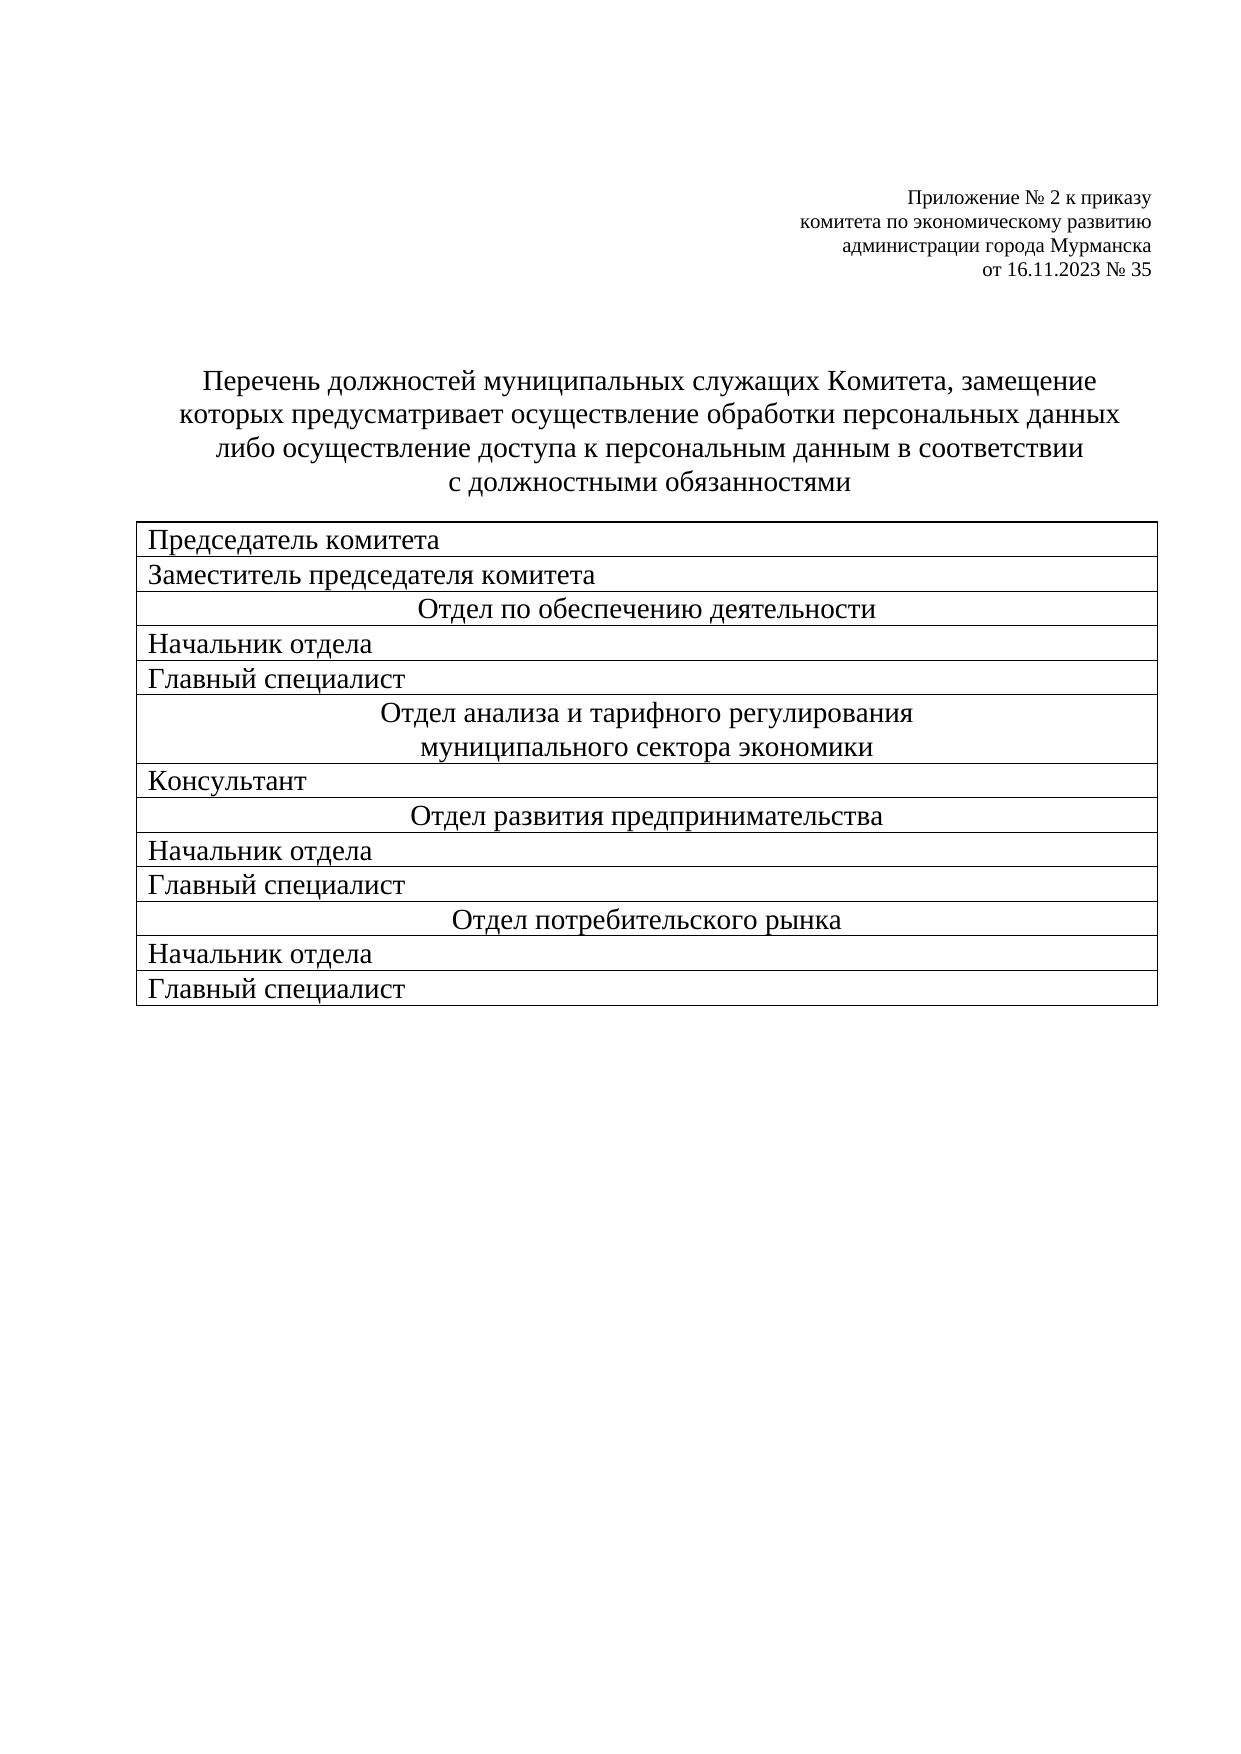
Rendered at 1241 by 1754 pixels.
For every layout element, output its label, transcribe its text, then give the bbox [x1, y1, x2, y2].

table_cell Начальник отдела [137, 626, 1157, 660]
table_cell Главный специалист [137, 867, 1157, 901]
table_cell Главный специалист [137, 661, 1157, 694]
text комитета по экономическому развитию [148, 209, 1152, 233]
table_cell Главный специалист [137, 971, 1157, 1004]
table_cell Отдел анализа и тарифного регулирования муниципального сектора экономики [137, 695, 1157, 762]
table_header Председатель комитета [137, 523, 1157, 556]
table_cell Консультант [137, 764, 1157, 797]
table_cell Начальник отдела [137, 833, 1157, 866]
table_cell Заместитель председателя комитета [137, 557, 1157, 591]
text от 16.11.2023 № 35 [148, 257, 1152, 281]
subtitle с должностными обязанностями [148, 464, 1152, 497]
text Приложение № 2 к приказу [148, 185, 1152, 209]
table_cell Начальник отдела [137, 936, 1157, 970]
subtitle Перечень должностей муниципальных служащих Комитета, замещение которых предусматривает осуществление обработки персональных данных либо осуществление доступа к персональным данным в соответствии [148, 363, 1152, 464]
table_cell Отдел развития предпринимательства [137, 798, 1157, 832]
table_cell Отдел потребительского рынка [137, 902, 1157, 935]
table_cell Отдел по обеспечению деятельности [137, 592, 1157, 625]
text администрации города Мурманска [148, 233, 1152, 257]
